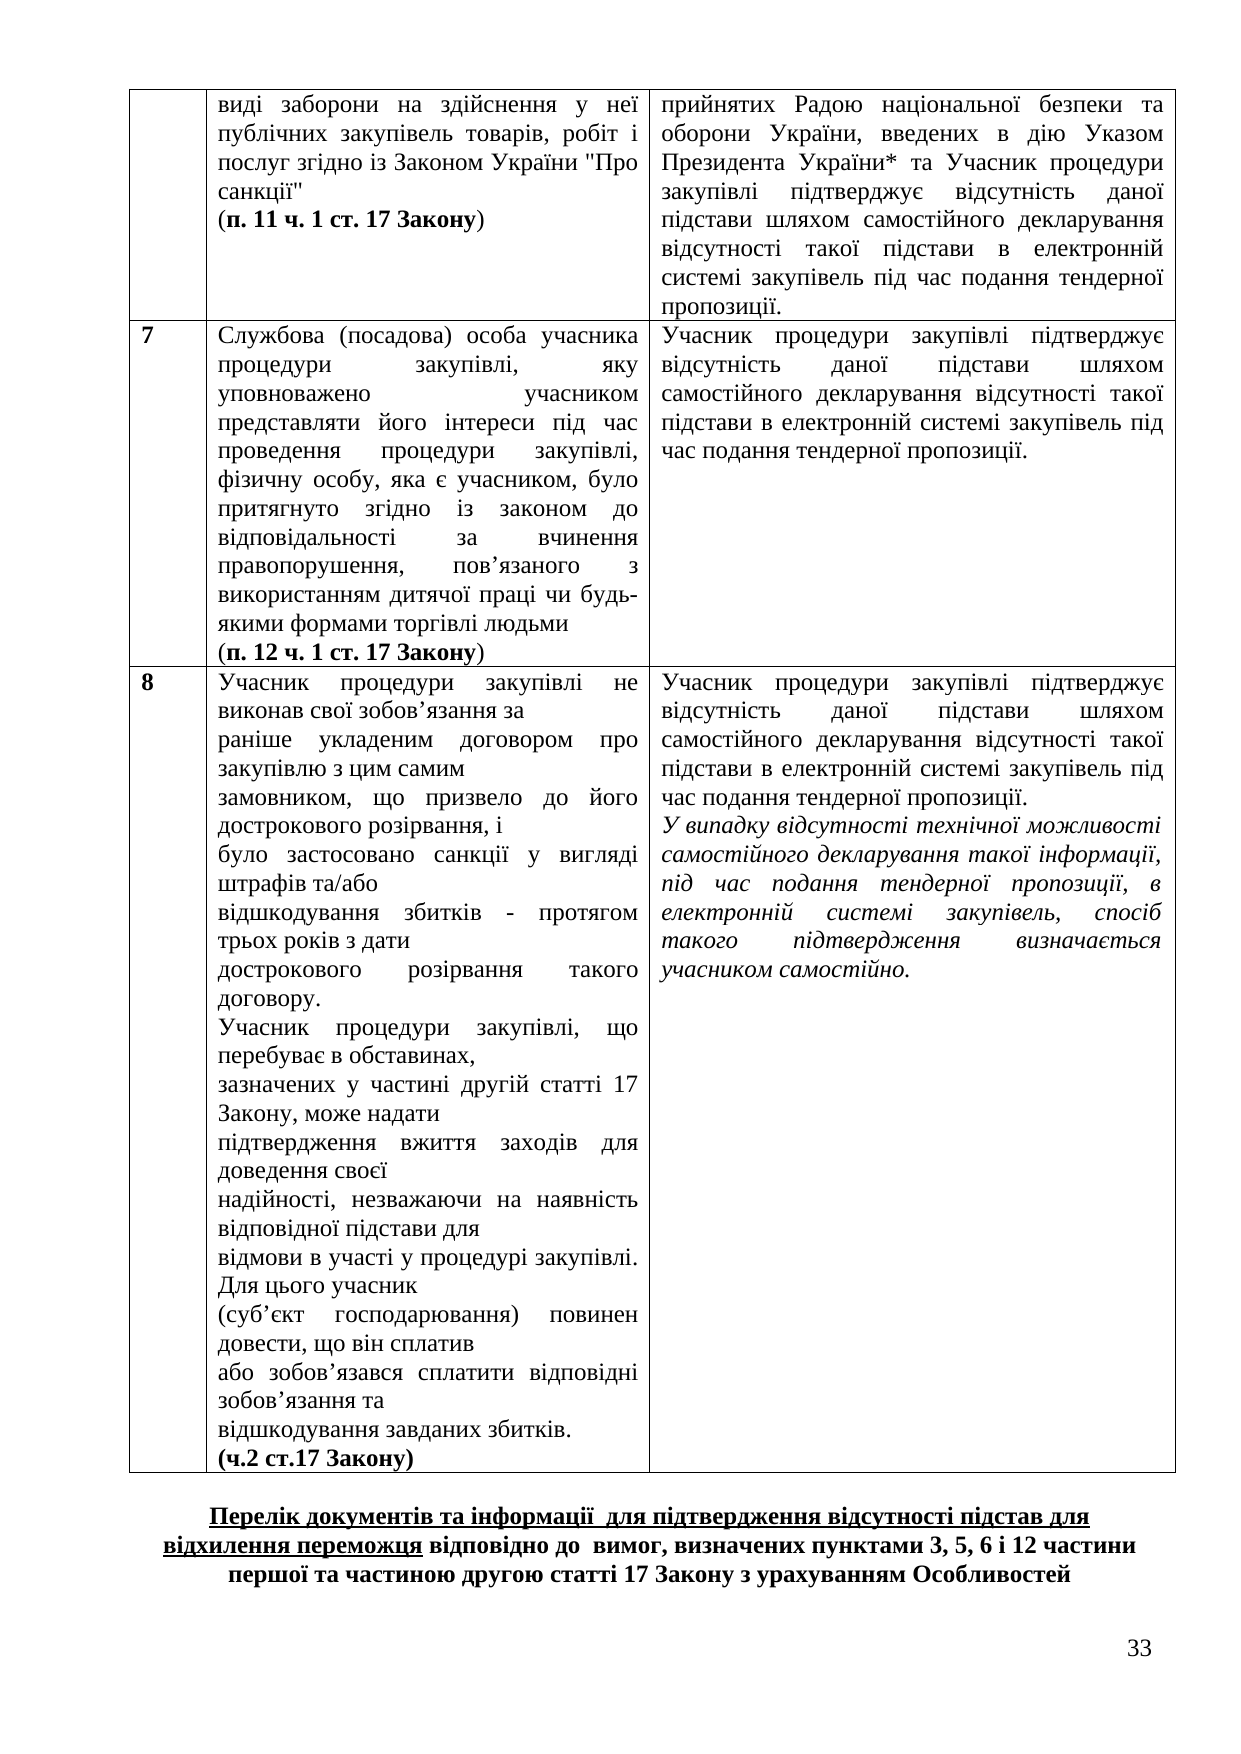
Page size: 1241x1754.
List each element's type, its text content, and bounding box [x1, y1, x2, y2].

table_cell Учасник процедури закупівлі не виконав свої зобов’язання за раніше укладеним договором про закупівлю з цим самим замовником, що призвело до його дострокового розірвання, і було застосовано санкції у вигляді штрафів та/або відшкодування збитків - протягом трьох років з дати дострокового розірвання такого договору. Учасник процедури закупівлі, що перебуває в обставинах, зазначених у частині другій статті 17 Закону, може надати підтвердження вжиття заходів для доведення своєї надійності, незважаючи на наявність відповідної підстави для відмови в участі у процедурі закупівлі. Для цього учасник (суб’єкт господарювання) повинен довести, що він сплатив або зобов’язався сплатити відповідні зобов’язання та відшкодування завданих збитків. (ч.2 ст.17 Закону) [207, 667, 649, 1472]
table_cell Службова (посадова) особа учасника процедури закупівлі, яку уповноважено учасником представляти його інтереси під час проведення процедури закупівлі, фізичну особу, яка є учасником, було притягнуто згідно із законом до відповідальності за вчинення правопорушення, пов’язаного з використанням дитячої праці чи будь-якими формами торгівлі людьми (п. 12 ч. 1 ст. 17 Закону) [207, 321, 649, 666]
text Перелік документів та інформації для підтвердження відсутності підстав для відхилення переможця відповідно до вимог, визначених пунктами 3, 5, 6 і 12 частини першої та частиною другою статті 17 Закону з урахуванням Особливостей [148, 1501, 1152, 1588]
table_cell Учасник процедури закупівлі підтверджує відсутність даної підстави шляхом самостійного декларування відсутності такої підстави в електронній системі закупівель під час подання тендерної пропозиції. [650, 321, 1175, 666]
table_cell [207, 90, 649, 319]
table_cell 8 [130, 667, 206, 1472]
table_cell 6 [130, 90, 206, 319]
table_cell 7 [130, 321, 206, 666]
table_cell Учасник процедури закупівлі підтверджує відсутність даної підстави шляхом самостійного декларування відсутності такої підстави в електронній системі закупівель під час подання тендерної пропозиції. У випадку відсутності технічної можливості самостійного декларування такої інформації, під час подання тендерної пропозиції, в електронній системі закупівель, спосіб такого підтвердження визначається учасником самостійно. [650, 667, 1175, 1472]
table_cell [650, 90, 1175, 319]
